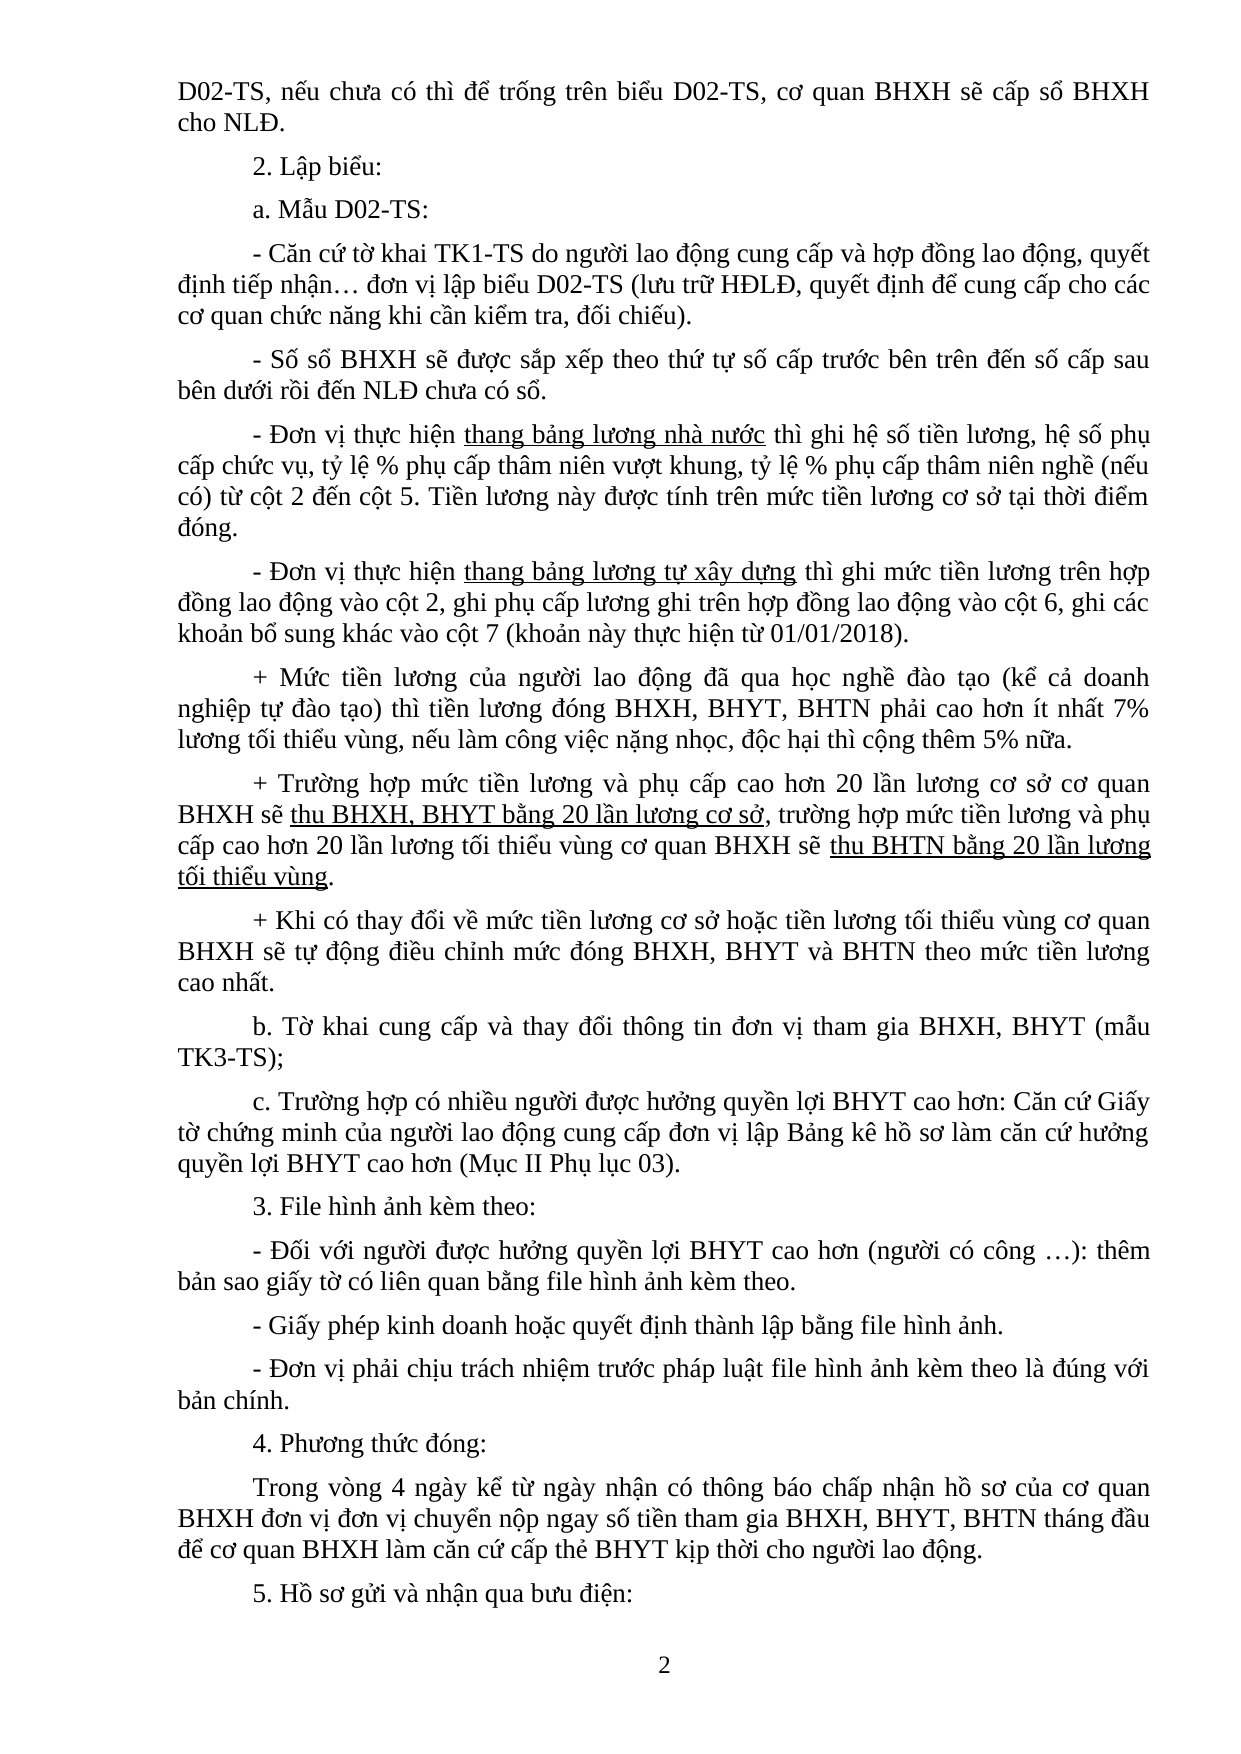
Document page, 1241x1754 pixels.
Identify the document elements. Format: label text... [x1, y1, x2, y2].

text 5. Hồ sơ gửi và nhận qua bưu điện: [177, 1577, 1152, 1608]
text 2. Lập biểu: [177, 150, 1152, 181]
text - Đối với người được hưởng quyền lợi BHYT cao hơn (người có công …): thêm bản sao giấy tờ có liên quan bằng file hình ảnh kèm theo. [177, 1234, 1152, 1296]
text + Khi có thay đổi về mức tiền lương cơ sở hoặc tiền lương tối thiểu vùng cơ quan BHXH sẽ tự động điều chỉnh mức đóng BHXH, BHYT và BHTN theo mức tiền lương cao nhất. [177, 904, 1152, 997]
text - Căn cứ tờ khai TK1-TS do người lao động cung cấp và hợp đồng lao động, quyết định tiếp nhận… đơn vị lập biểu D02-TS (lưu trữ HĐLĐ, quyết định để cung cấp cho các cơ quan chức năng khi cần kiểm tra, đối chiếu). [177, 237, 1152, 331]
text 4. Phương thức đóng: [177, 1427, 1152, 1458]
text a. Mẫu D02-TS: [177, 193, 1152, 224]
text b. Tờ khai cung cấp và thay đổi thông tin đơn vị tham gia BHXH, BHYT (mẫu TK3-TS); [177, 1010, 1152, 1072]
text - Số sổ BHXH sẽ được sắp xếp theo thứ tự số cấp trước bên trên đến số cấp sau bên dưới rồi đến NLĐ chưa có sổ. [177, 343, 1152, 405]
text c. Trường hợp có nhiều người được hưởng quyền lợi BHYT cao hơn: Căn cứ Giấy tờ chứng minh của người lao động cung cấp đơn vị lập Bảng kê hồ sơ làm căn cứ hưởng quyền lợi BHYT cao hơn (Mục II Phụ lục 03). [177, 1084, 1152, 1178]
text - Đơn vị phải chịu trách nhiệm trước pháp luật file hình ảnh kèm theo là đúng với bản chính. [177, 1353, 1152, 1415]
text 3. File hình ảnh kèm theo: [177, 1191, 1152, 1222]
text - Giấy phép kinh doanh hoặc quyết định thành lập bằng file hình ảnh. [177, 1309, 1152, 1340]
text + Mức tiền lương của người lao động đã qua học nghề đào tạo (kể cả doanh nghiệp tự đào tạo) thì tiền lương đóng BHXH, BHYT, BHTN phải cao hơn ít nhất 7% lương tối thiểu vùng, nếu làm công việc nặng nhọc, độc hại thì cộng thêm 5% nữa. [177, 661, 1152, 754]
text - Đơn vị thực hiện thang bảng lương nhà nước thì ghi hệ số tiền lương, hệ số phụ cấp chức vụ, tỷ lệ % phụ cấp thâm niên vượt khung, tỷ lệ % phụ cấp thâm niên nghề (nếu có) từ cột 2 đến cột 5. Tiền lương này được tính trên mức tiền lương cơ sở tại thời điểm đóng. [177, 418, 1152, 542]
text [177, 75, 1152, 137]
text + Trường hợp mức tiền lương và phụ cấp cao hơn 20 lần lương cơ sở cơ quan BHXH sẽ thu BHXH, BHYT bằng 20 lần lương cơ sở, trường hợp mức tiền lương và phụ cấp cao hơn 20 lần lương tối thiểu vùng cơ quan BHXH sẽ thu BHTN bằng 20 lần lương tối thiểu vùng. [177, 767, 1152, 891]
text - Đơn vị thực hiện thang bảng lương tự xây dựng thì ghi mức tiền lương trên hợp đồng lao động vào cột 2, ghi phụ cấp lương ghi trên hợp đồng lao động vào cột 6, ghi các khoản bổ sung khác vào cột 7 (khoản này thực hiện từ 01/01/2018). [177, 555, 1152, 648]
text Trong vòng 4 ngày kể từ ngày nhận có thông báo chấp nhận hồ sơ của cơ quan BHXH đơn vị đơn vị chuyển nộp ngay số tiền tham gia BHXH, BHYT, BHTN tháng đầu để cơ quan BHXH làm căn cứ cấp thẻ BHYT kịp thời cho người lao động. [177, 1471, 1152, 1564]
